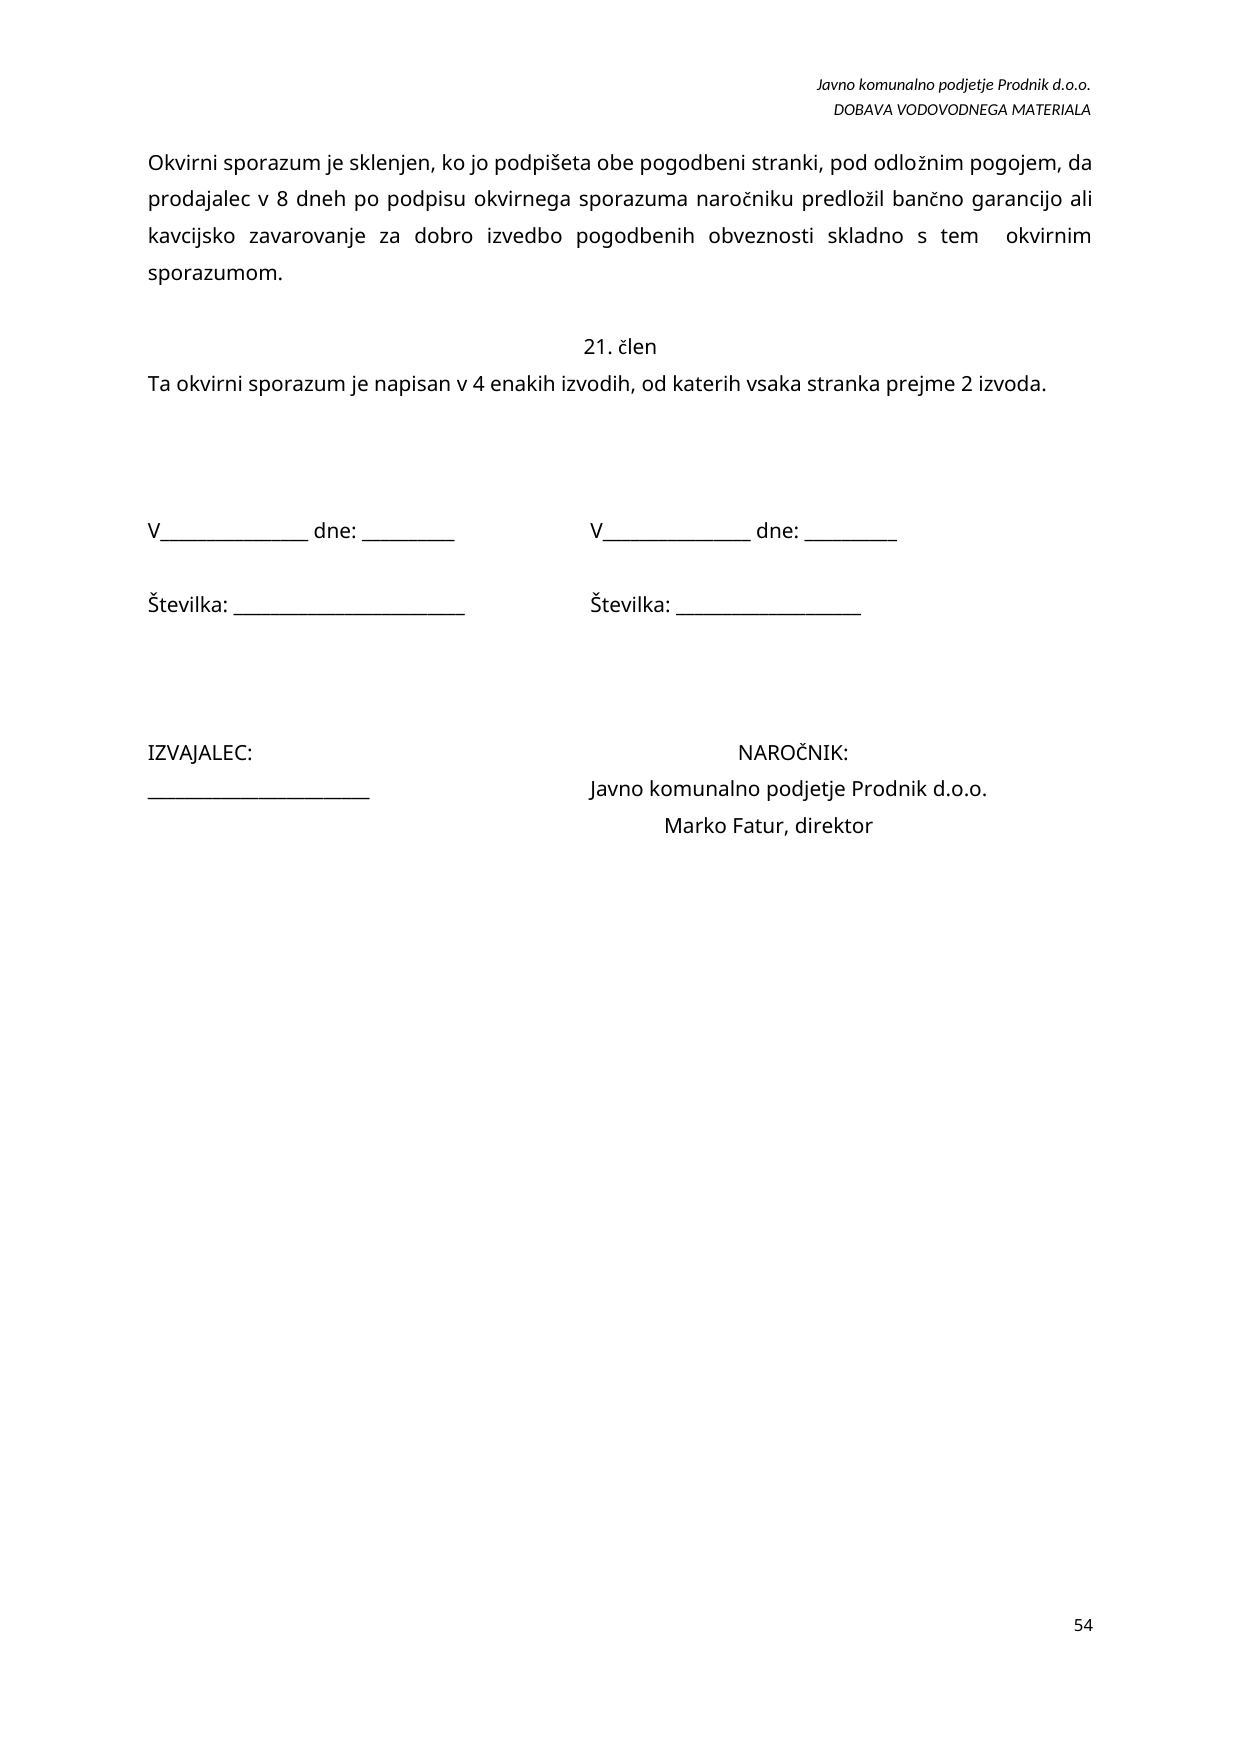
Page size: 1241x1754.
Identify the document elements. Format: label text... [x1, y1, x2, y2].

text Okvirni sporazum je sklenjen, ko jo podpišeta obe pogodbeni stranki, pod odložnim pogojem, da prodajalec v 8 dneh po podpisu okvirnega sporazuma naročniku predložil bančno garancijo ali kavcijsko zavarovanje za dobro izvedbo pogodbenih obveznosti skladno s tem okvirnim sporazumom. [148, 148, 1093, 287]
text Številka: _________________________ Številka: ____________________ [148, 590, 1093, 618]
text ________________________ Javno komunalno podjetje Prodnik d.o.o. [148, 774, 1093, 803]
text IZVAJALEC: NAROČNIK: [148, 738, 1093, 766]
text 21. člen [148, 332, 1093, 360]
text Ta okvirni sporazum je napisan v 4 enakih izvodih, od katerih vsaka stranka prejme 2 izvoda. [148, 369, 1093, 397]
text Marko Fatur, direktor [148, 811, 1093, 840]
text V________________ dne: __________ V________________ dne: __________ [148, 516, 1093, 545]
